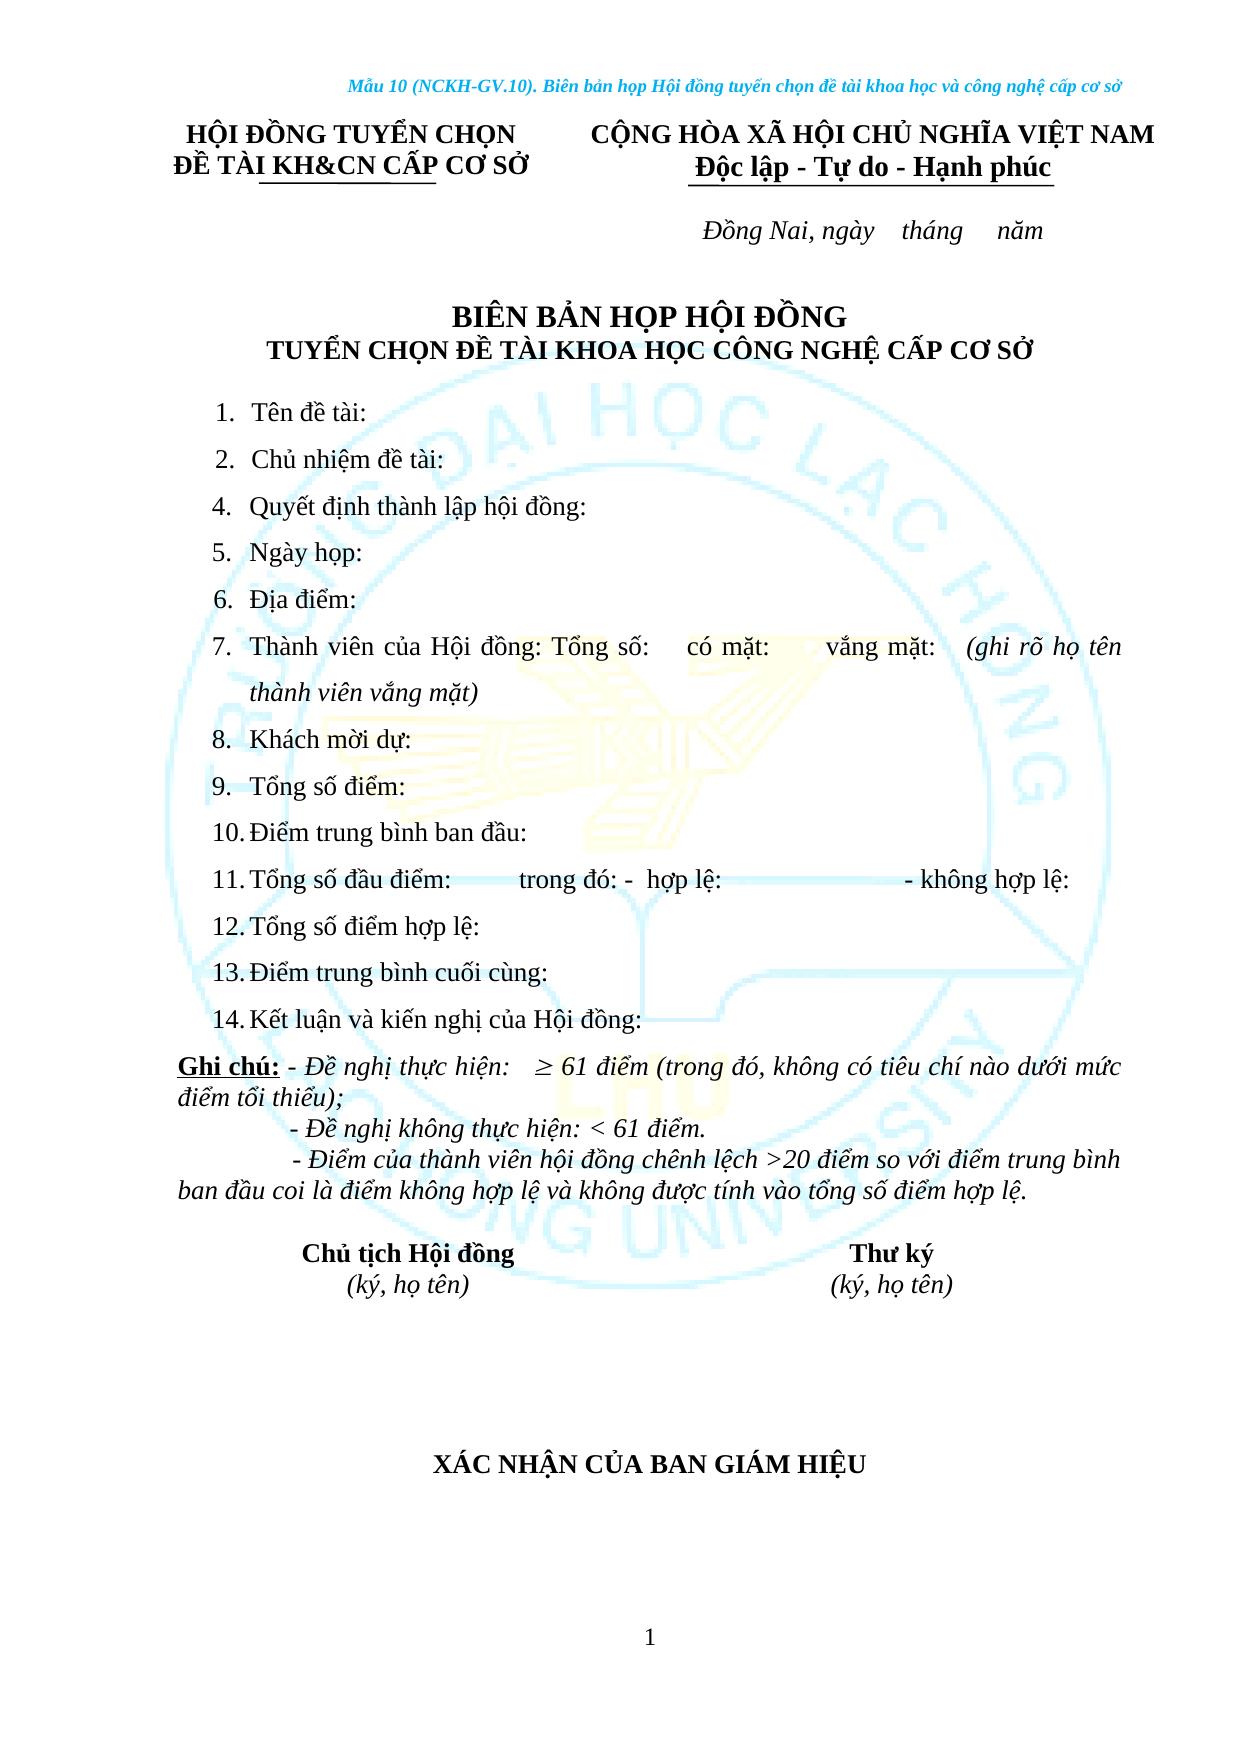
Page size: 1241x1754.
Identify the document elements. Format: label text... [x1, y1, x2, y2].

list Địa điểm: [212, 583, 1122, 614]
list Tổng số đầu điểm: trong đó: - hợp lệ: - không hợp lệ: [212, 863, 1122, 894]
text BIÊN BẢN HỌP HỘI ĐỒNG [177, 298, 1122, 334]
text TUYỂN CHỌN ĐỀ TÀI KHOA HỌC CÔNG NGHỆ CẤP CƠ SỞ [177, 334, 1122, 365]
list Kết luận và kiến nghị của Hội đồng: [212, 1003, 1122, 1034]
table_cell XÁC NHẬN CỦA BAN GIÁM HIỆU [166, 1449, 1133, 1506]
list Khách mời dự: [212, 723, 1122, 754]
list Tổng số điểm: [212, 770, 1122, 801]
text Ghi chú: - Đề nghị thực hiện: 61 điểm (trong đó, không có tiêu chí nào dưới mức điểm tổi thiểu); [177, 1050, 1122, 1112]
text 1. Tên đề tài: [177, 396, 1122, 427]
list Tổng số điểm hợp lệ: [212, 910, 1122, 941]
list Ngày họp: [212, 536, 1122, 567]
list Thành viên của Hội đồng: Tổng số: có mặt: vắng mặt: (ghi rõ họ tên thành viên vắng mặt) [212, 630, 1122, 707]
list Điểm trung bình ban đầu: [212, 816, 1122, 847]
table_header Thư ký (ký, họ tên) [650, 1237, 1133, 1448]
list Quyết định thành lập hội đồng: [212, 490, 1122, 521]
table_header CỘNG HÒA XÃ HỘI CHỦ NGHĨA VIỆT NAM Độc lập - Tự do - Hạnh phúc Đồng Nai, ngày tháng năm [574, 118, 1172, 245]
text 2. Chủ nhiệm đề tài: [177, 443, 1122, 474]
text - Điểm của thành viên hội đồng chênh lệch >20 điểm so với điểm trung bình ban đầu coi là điểm không hợp lệ và không được tính vào tổng số điểm hợp lệ. [177, 1143, 1122, 1206]
list Điểm trung bình cuối cùng: [212, 956, 1122, 987]
table_header Chủ tịch Hội đồng (ký, họ tên) [166, 1237, 650, 1448]
table_header HỘI ĐỒNG TUYỂN CHỌN ĐỀ TÀI KH&CN CẤP CƠ SỞ [128, 118, 574, 245]
text - Đề nghị không thực hiện: < 61 điểm. [177, 1112, 1122, 1143]
